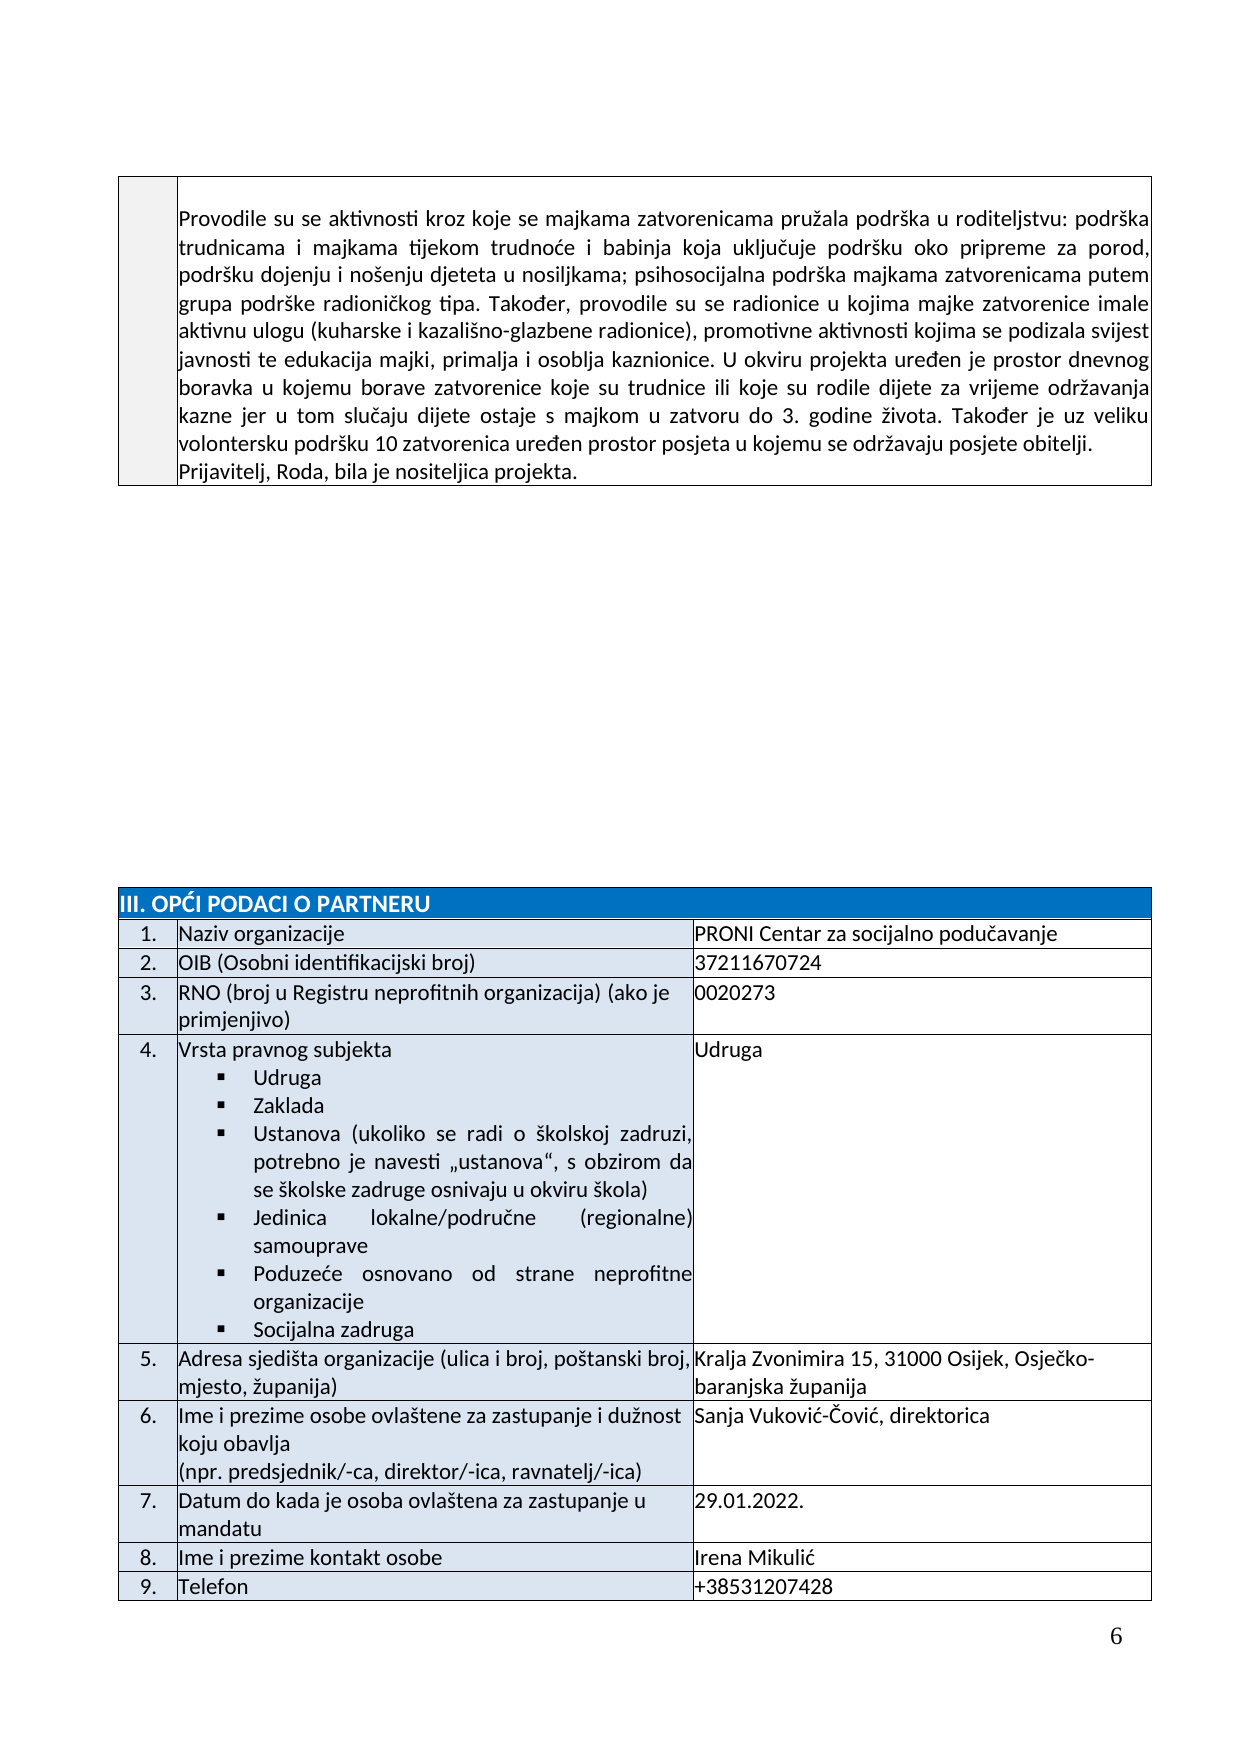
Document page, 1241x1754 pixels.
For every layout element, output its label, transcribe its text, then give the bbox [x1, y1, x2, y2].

table_cell 29.01.2022. [694, 1486, 1151, 1542]
table_cell 4. [119, 1035, 177, 1343]
table_header III. OPĆI PODACI O PARTNERU [119, 888, 1151, 918]
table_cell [178, 177, 1151, 485]
table_cell Ime i prezime kontakt osobe [178, 1543, 693, 1571]
table_cell Vrsta pravnog subjekta Udruga Zaklada Ustanova (ukoliko se radi o školskoj zadruzi, potrebno je navesti „ustanova“, s obzirom da se školske zadruge osnivaju u okviru škola) Jedinica lokalne/područne (regionalne) samouprave Poduzeće osnovano od strane neprofitne organizacije Socijalna zadruga [178, 1035, 693, 1343]
table_cell Udruga [694, 1035, 1151, 1343]
table_cell 0020273 [694, 978, 1151, 1034]
table_cell 2. [119, 949, 177, 977]
table_cell 3. [119, 978, 177, 1034]
table_cell Telefon [178, 1572, 693, 1600]
table_cell 37211670724 [694, 949, 1151, 977]
table_cell 9. [119, 1572, 177, 1600]
table_cell 6. [119, 1401, 177, 1485]
table_cell OIB (Osobni identifikacijski broj) [178, 949, 693, 977]
table_cell Sanja Vuković-Čović, direktorica [694, 1401, 1151, 1485]
table_cell Ime i prezime osobe ovlaštene za zastupanje i dužnost koju obavlja (npr. predsjednik/-ca, direktor/-ica, ravnatelj/-ica) [178, 1401, 693, 1485]
table_cell Datum do kada je osoba ovlaštena za zastupanje u mandatu [178, 1486, 693, 1542]
table_cell +38531207428 [694, 1572, 1151, 1600]
table_cell Irena Mikulić [694, 1543, 1151, 1571]
table_cell Naziv organizacije [178, 920, 693, 947]
table_cell 5. [119, 1344, 177, 1400]
table_cell RNO (broj u Registru neprofitnih organizacija) (ako je primjenjivo) [178, 978, 693, 1034]
table_cell 8. [119, 1543, 177, 1571]
table_cell PRONI Centar za socijalno podučavanje [694, 920, 1151, 947]
table_cell 1. [119, 920, 177, 947]
table_cell 7. [119, 1486, 177, 1542]
table_cell Adresa sjedišta organizacije (ulica i broj, poštanski broj, mjesto, županija) [178, 1344, 693, 1400]
table_cell Kralja Zvonimira 15, 31000 Osijek, Osječko-baranjska županija [694, 1344, 1151, 1400]
